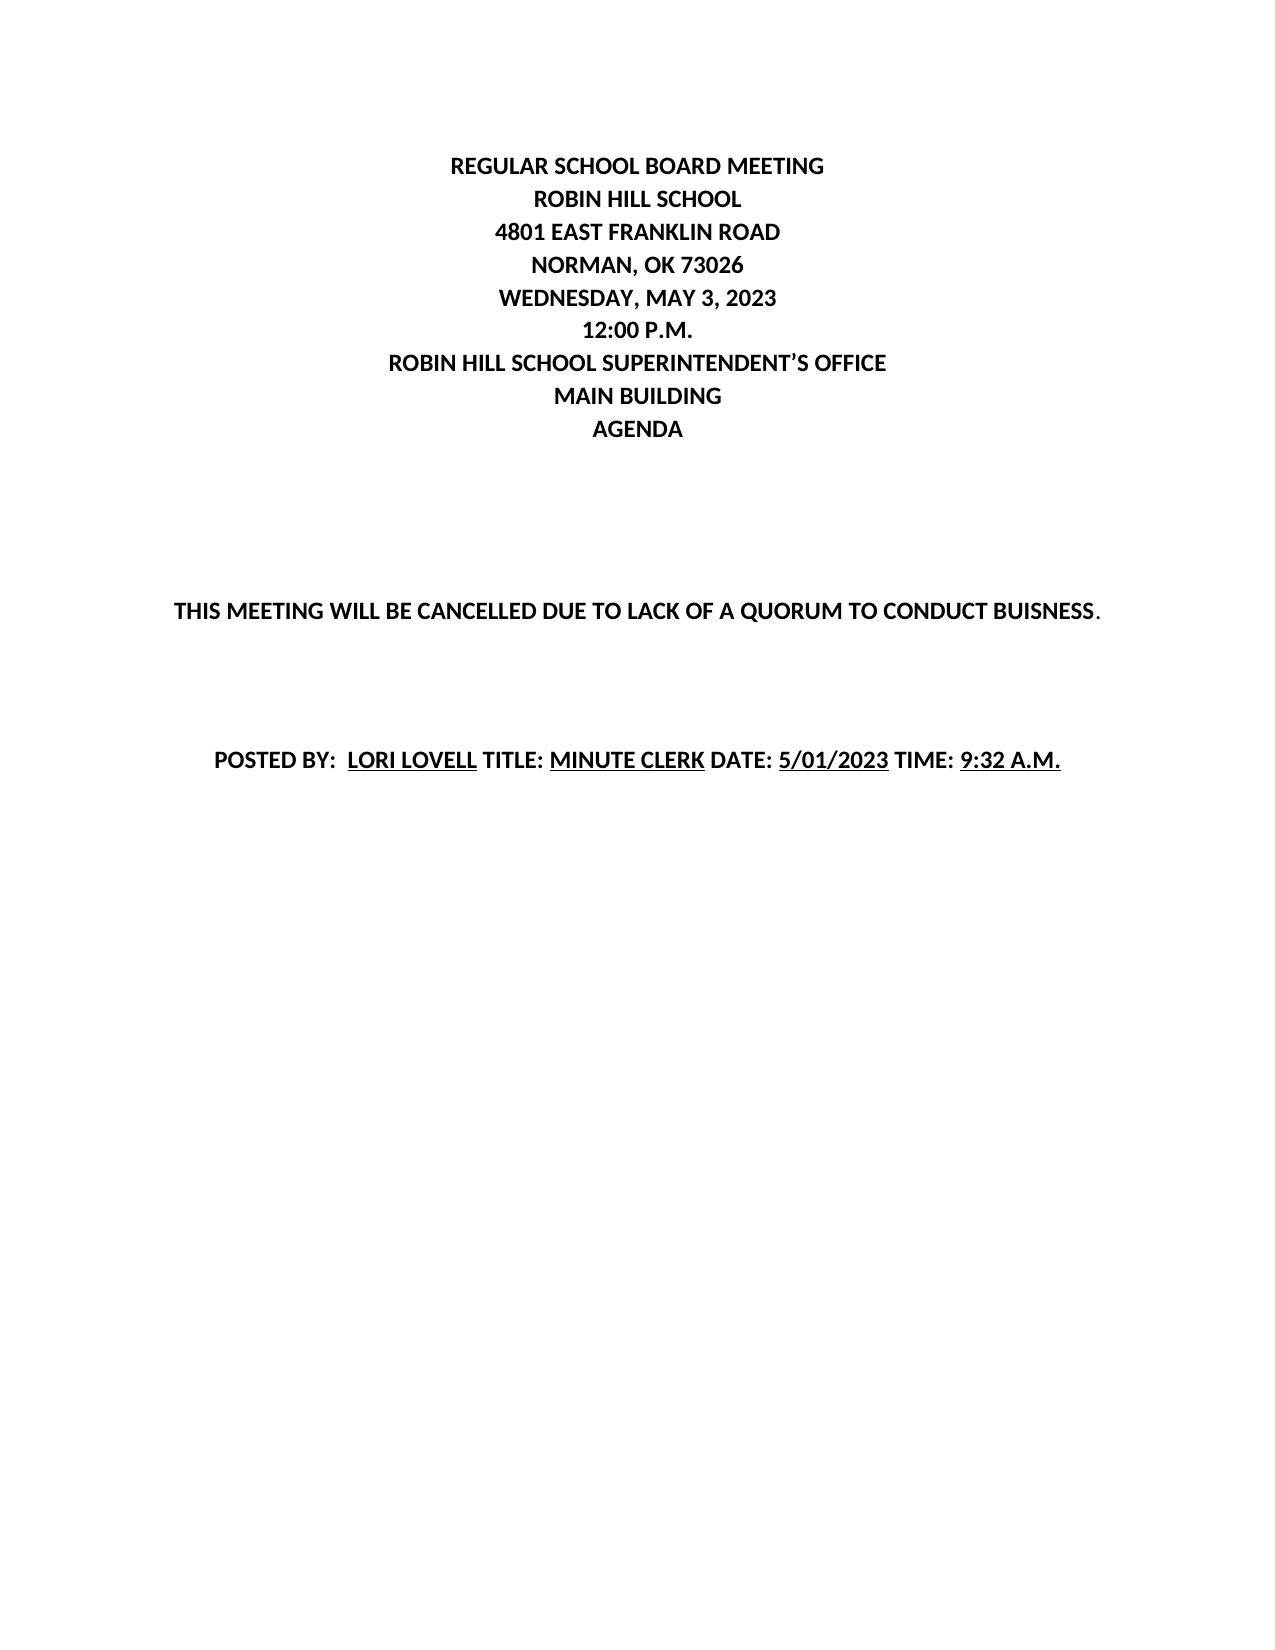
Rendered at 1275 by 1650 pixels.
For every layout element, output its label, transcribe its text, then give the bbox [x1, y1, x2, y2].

text NORMAN, OK 73026 [150, 249, 1125, 279]
text ROBIN HILL SCHOOL [150, 183, 1125, 213]
text 4801 EAST FRANKLIN ROAD [150, 216, 1125, 246]
text AGENDA [150, 413, 1125, 444]
text THIS MEETING WILL BE CANCELLED DUE TO LACK OF A QUORUM TO CONDUCT BUISNESS. [150, 595, 1125, 626]
text WEDNESDAY, MAY 3, 2023 [150, 282, 1125, 312]
text POSTED BY: LORI LOVELL TITLE: MINUTE CLERK DATE: 5/01/2023 TIME: 9:32 A.M. [150, 744, 1125, 774]
text MAIN BUILDING [150, 380, 1125, 411]
text ROBIN HILL SCHOOL SUPERINTENDENT’S OFFICE [150, 347, 1125, 378]
text 12:00 P.M. [150, 314, 1125, 345]
text REGULAR SCHOOL BOARD MEETING [150, 150, 1125, 181]
